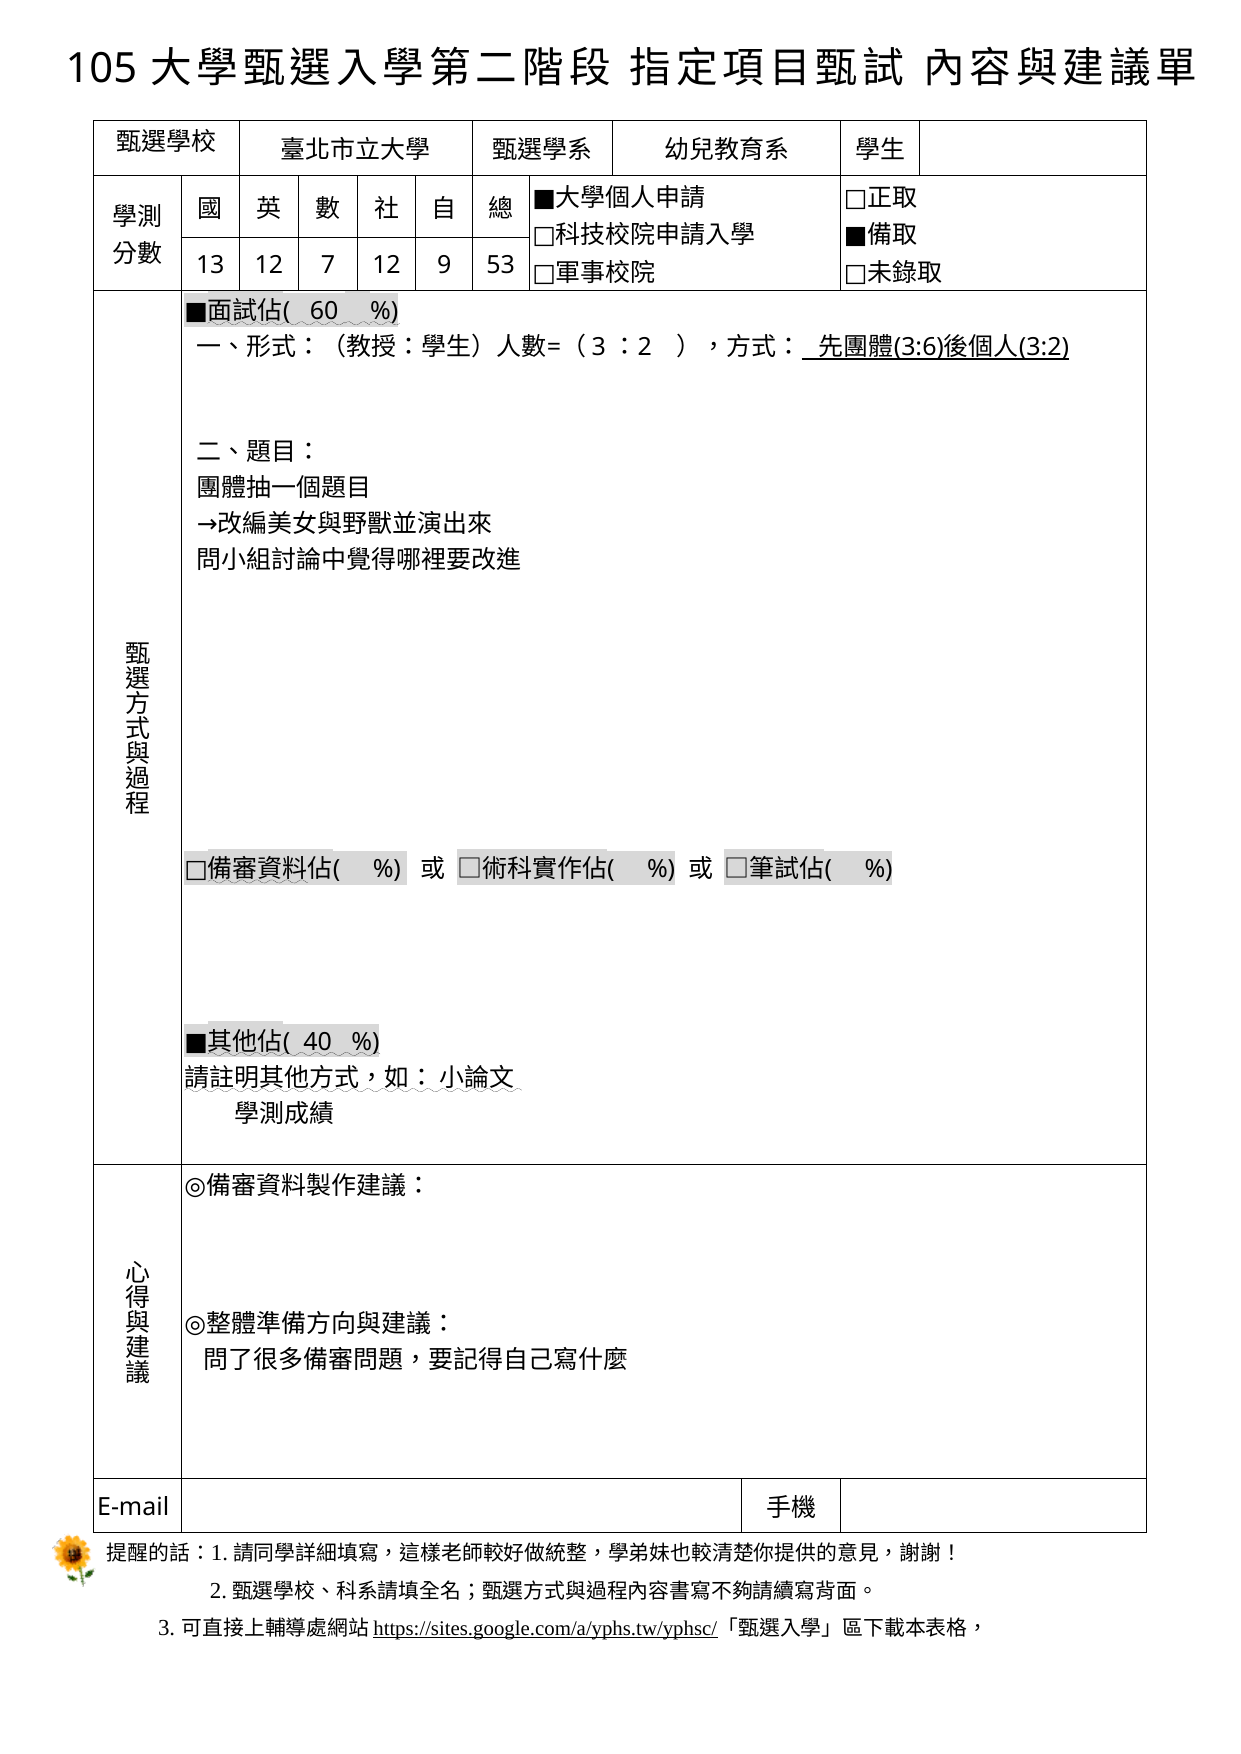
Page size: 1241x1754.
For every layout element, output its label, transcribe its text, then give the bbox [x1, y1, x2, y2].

table_cell 心得與建議 [94, 1165, 181, 1478]
table_cell [841, 1479, 1146, 1532]
table_cell 9 [416, 238, 472, 289]
table_header 臺北市立大學 [240, 121, 472, 175]
table_cell E-mail [94, 1479, 181, 1532]
text 2. 甄選學校、科系請填全名；甄選方式與過程內容書寫不夠請續寫背面。 [106, 1570, 1134, 1608]
table_cell 13 [182, 238, 239, 289]
table_cell 甄選方式與過程 [94, 291, 181, 1164]
table_cell 國 [182, 176, 239, 237]
table_cell 7 [299, 238, 357, 289]
table_header 幼兒教育系 [613, 121, 840, 175]
table_cell ■大學個人申請 □科技校院申請入學 □軍事校院 [530, 176, 840, 289]
table_cell [182, 1479, 741, 1532]
table_cell □正取 ■備取 □未錄取 [841, 176, 1146, 289]
table_header 甄選學校 [94, 121, 239, 175]
table_cell 12 [358, 238, 415, 289]
table_header 學生 [841, 121, 919, 175]
table_cell 手機 [742, 1479, 840, 1532]
table_cell 英 [240, 176, 298, 237]
table_cell 學測 分數 [94, 176, 181, 289]
table_cell 53 [473, 238, 529, 289]
table_cell 總 [473, 176, 529, 237]
text 3. 可直接上輔導處網站https://sites.google.com/a/yphs.tw/yphsc/「甄選入學」區下載本表格， [106, 1608, 1134, 1645]
table_cell 社 [358, 176, 415, 237]
table_cell ◎備審資料製作建議： ◎整體準備方向與建議： 問了很多備審問題，要記得自己寫什麼 [182, 1165, 1146, 1478]
table_cell 自 [416, 176, 472, 237]
table_header [920, 121, 1146, 175]
table_cell 12 [240, 238, 298, 289]
text 提醒的話：1. 請同學詳細填寫，這樣老師較好做統整，學弟妹也較清楚你提供的意見，謝謝！ [106, 1533, 1134, 1570]
table_header 甄選學系 [473, 121, 612, 175]
picture [42, 1528, 106, 1591]
table_cell ■面試佔( 60 %) 一、形式：（教授：學生）人數=（ 3 ：2 ），方式： 先團體(3:6)後個人(3:2) 二、題目： 團體抽一個題目 →改編美女與野獸並演出來 問小組討論中覺得哪裡要改進 □備審資料佔( %) 或 □術科實作佔( %) 或 □筆試佔( %) ■其他佔( 40 %) 請註明其他方式，如： 小論文 學測成績 [182, 291, 1146, 1164]
table_cell 數 [299, 176, 357, 237]
